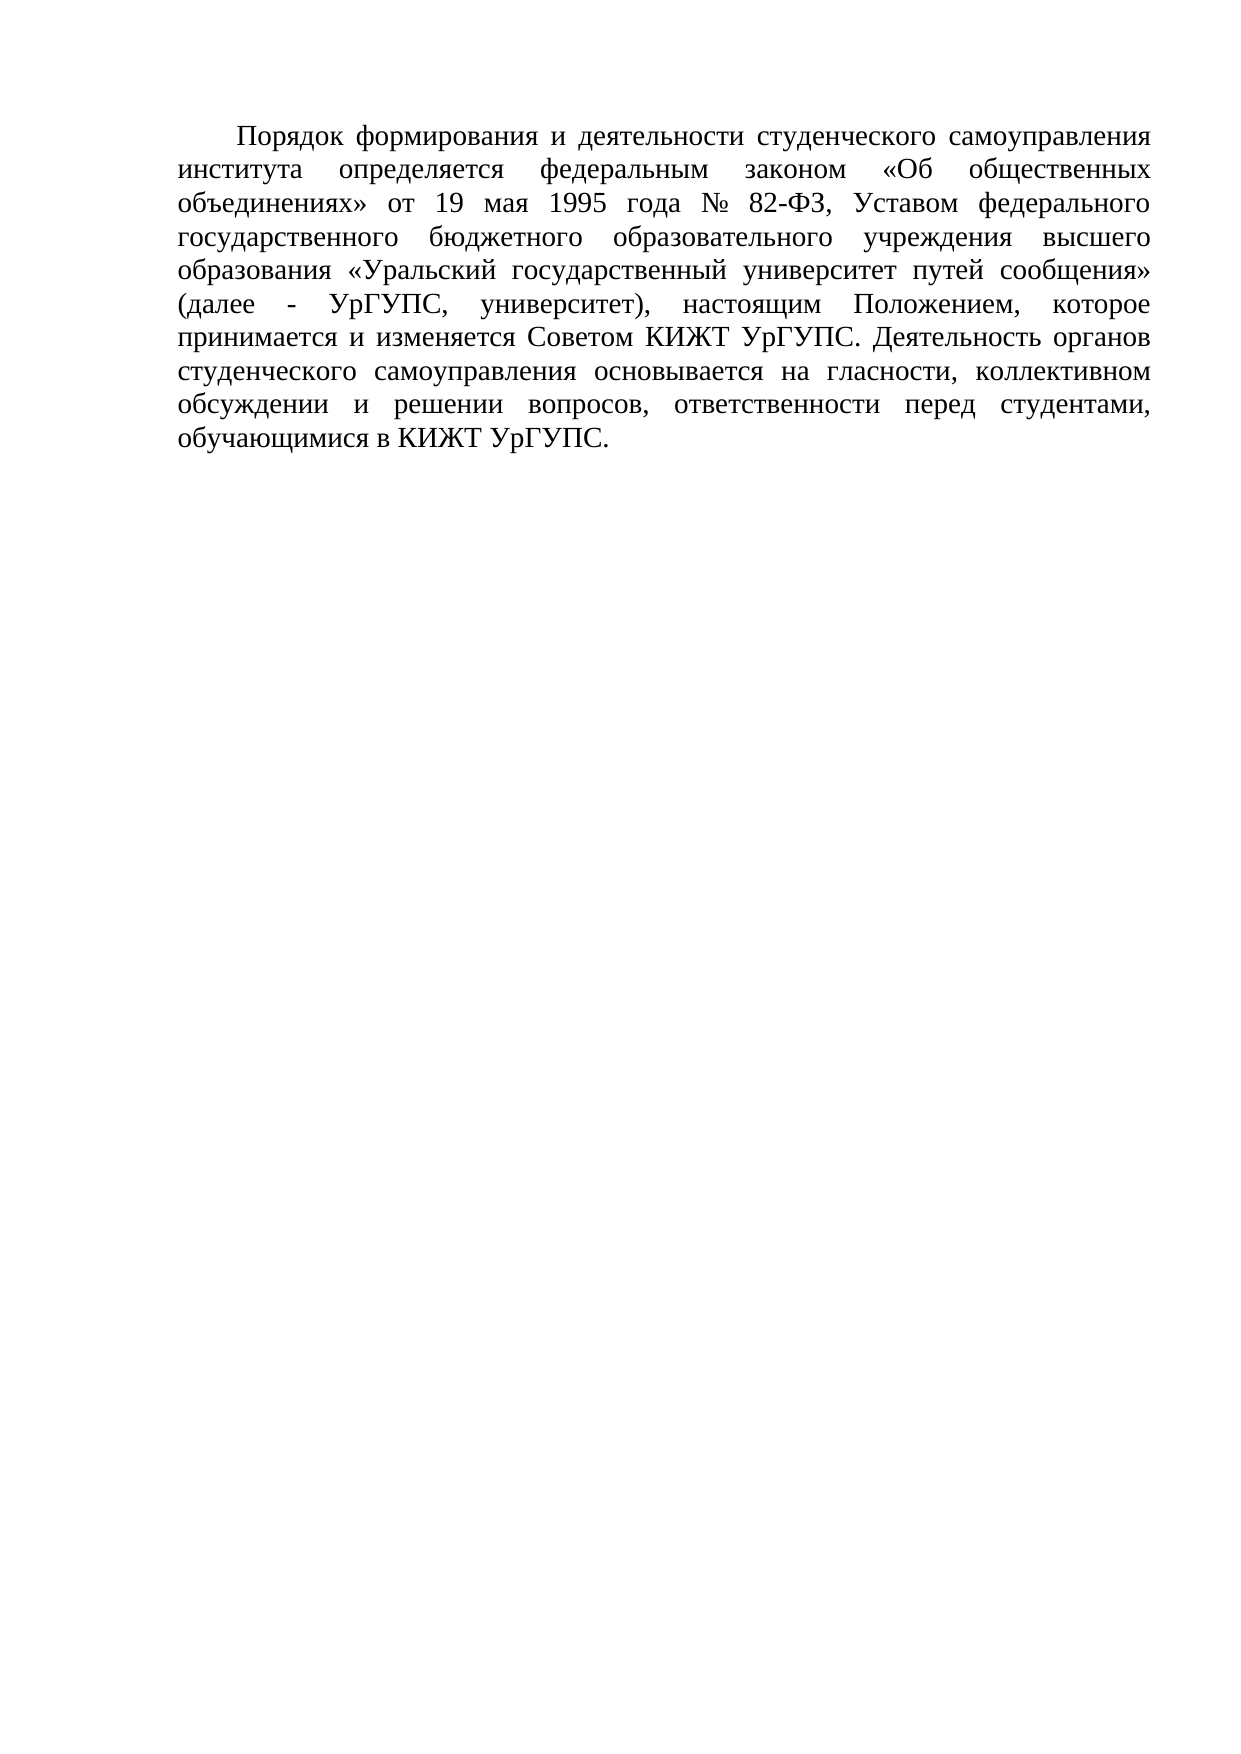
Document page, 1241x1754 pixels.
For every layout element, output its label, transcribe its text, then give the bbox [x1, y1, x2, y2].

text Порядок формирования и деятельности студенческого самоуправления института определяется федеральным законом «Об общественных объединениях» от 19 мая 1995 года № 82-ФЗ, Уставом федерального государственного бюджетного образовательного учреждения высшего образования «Уральский государственный университет путей сообщения» (далее - УрГУПС, университет), настоящим Положением, которое принимается и изменяется Советом КИЖТ УрГУПС. Деятельность органов студенческого самоуправления основывается на гласности, коллективном обсуждении и решении вопросов, ответственности перед студентами, обучающимися в КИЖТ УрГУПС. [177, 118, 1152, 453]
